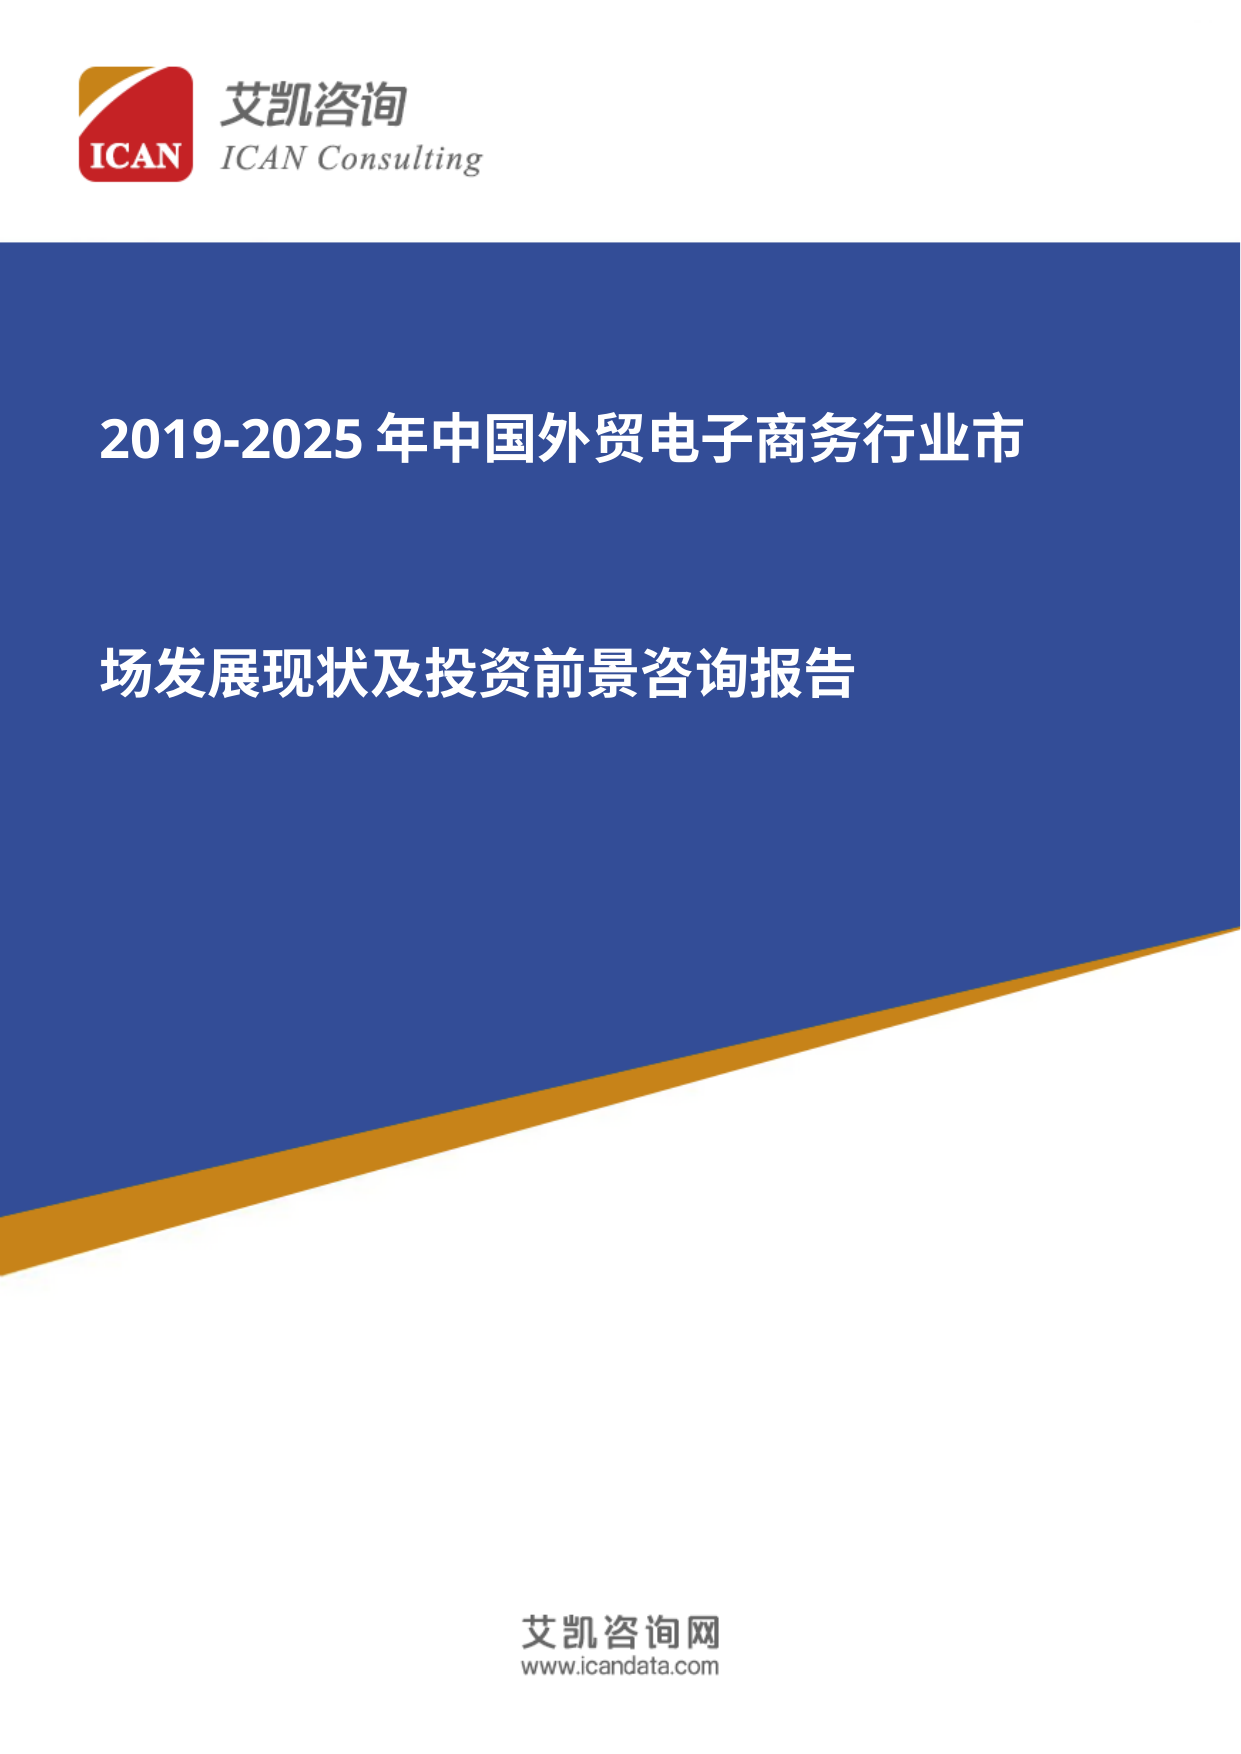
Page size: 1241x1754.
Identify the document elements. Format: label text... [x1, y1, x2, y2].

subtitle 2019-2025年中国外贸电子商务行业市场发展现状及投资前景咨询报告 [99, 386, 1053, 718]
picture [0, 5, 1241, 1754]
